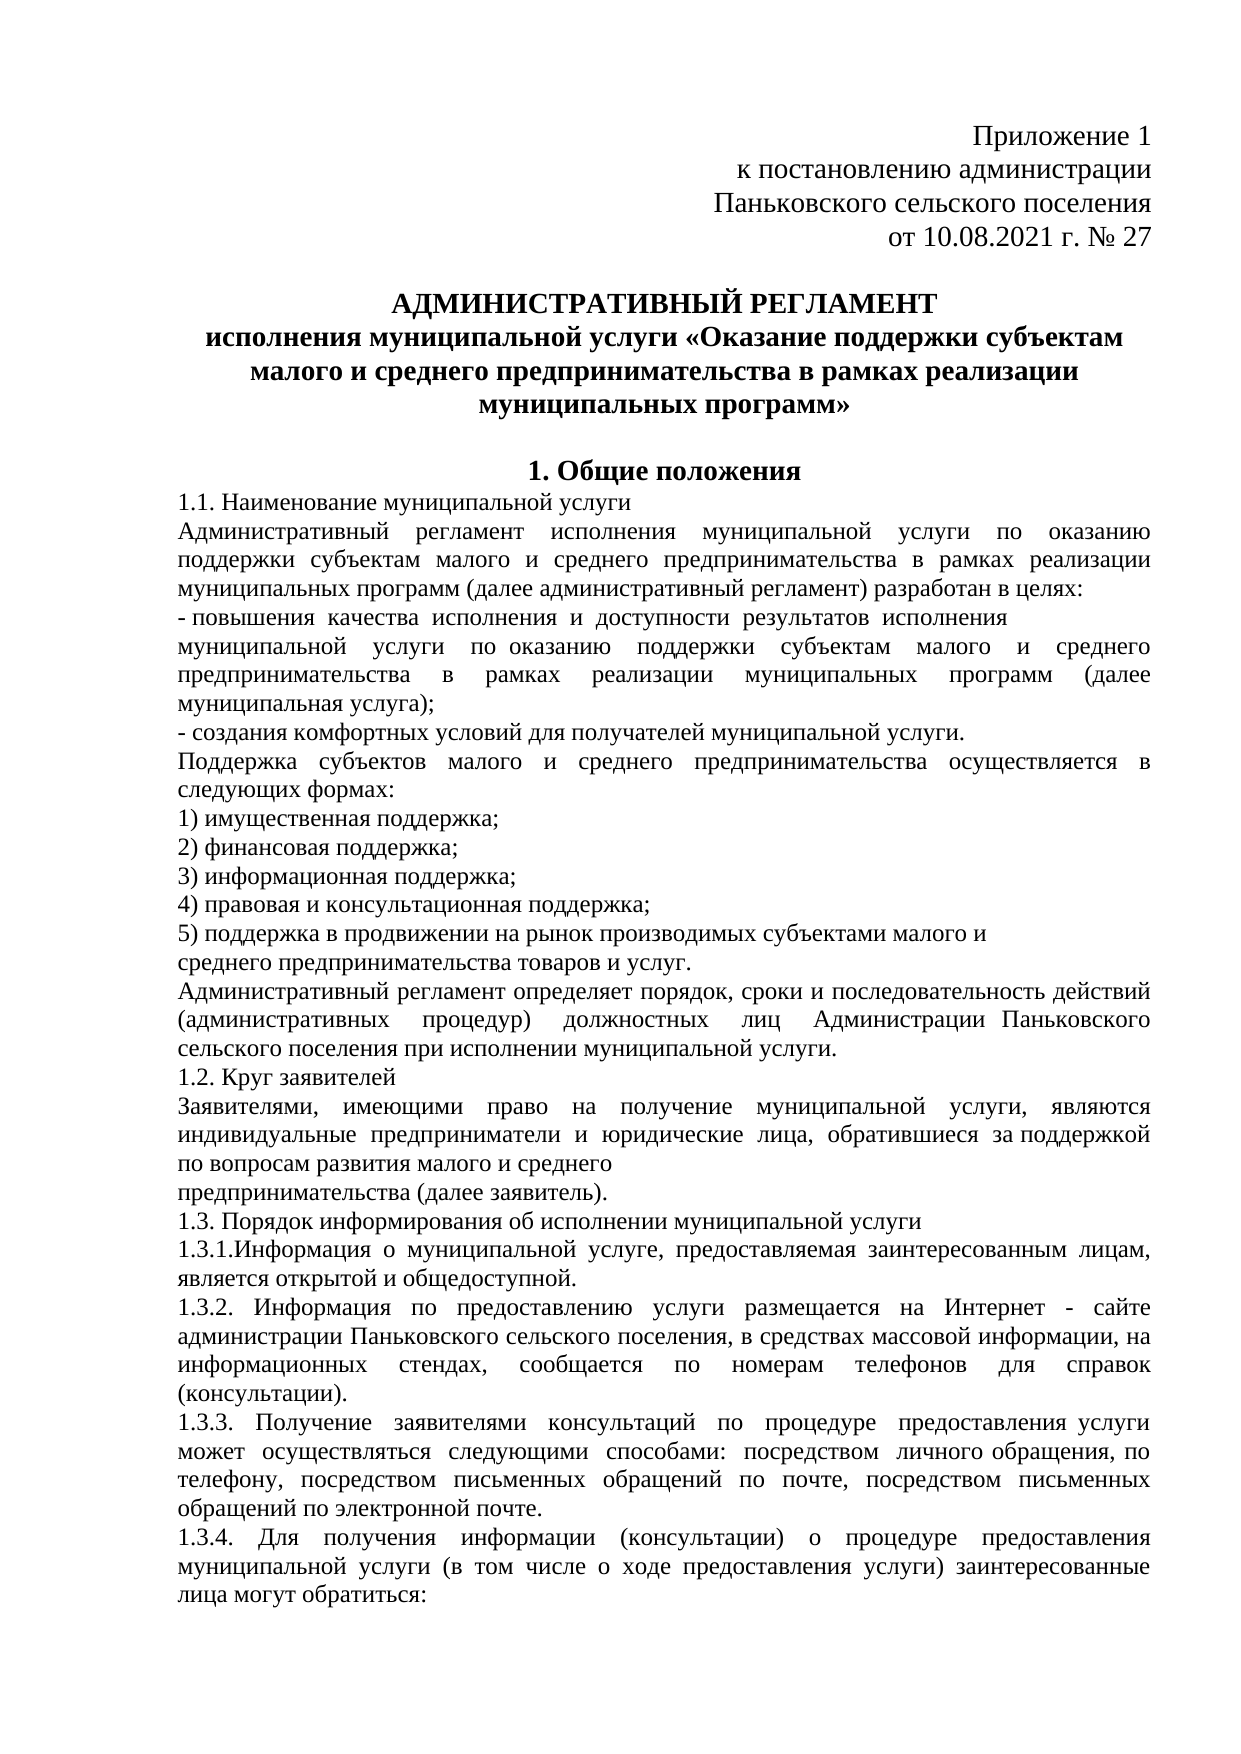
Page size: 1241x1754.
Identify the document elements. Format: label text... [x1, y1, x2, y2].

text предпринимательства (далее заявитель). [177, 1177, 1152, 1206]
text Паньковского сельского поселения [177, 185, 1152, 219]
text 1.3.3. Получение заявителями консультаций по процедуре предоставления услуги может осуществляться следующими способами: посредством личного обращения, по телефону, посредством письменных обращений по почте, посредством письменных обращений по электронной почте. [177, 1407, 1152, 1522]
text исполнения муниципальной услуги «Оказание поддержки субъектам малого и среднего предпринимательства в рамках реализации [177, 319, 1152, 386]
text АДМИНИСТРАТИВНЫЙ РЕГЛАМЕНТ [177, 286, 1152, 319]
text 2) финансовая поддержка; [177, 832, 1152, 861]
text 1.3.2. Информация по предоставлению услуги размещается на Интернет - сайте администрации Паньковского сельского поселения, в средствах массовой информации, на информационных стендах, сообщается по номерам телефонов для справок (консультации). [177, 1292, 1152, 1407]
text 1.3. Порядок информирования об исполнении муниципальной услуги [177, 1206, 1152, 1234]
text к постановлению администрации [177, 152, 1152, 185]
text Административный регламент исполнения муниципальной услуги по оказанию поддержки субъектам малого и среднего предпринимательства в рамках реализации муниципальных программ (далее административный регламент) разработан в целях: [177, 516, 1152, 602]
text 1.1. Наименование муниципальной услуги [177, 487, 1152, 516]
text 1. Общие положения [177, 453, 1152, 487]
text среднего предпринимательства товаров и услуг. [177, 947, 1152, 976]
text Приложение 1 [177, 118, 1152, 152]
text Административный регламент определяет порядок, сроки и последовательность действий (административных процедур) должностных лиц Администрации Паньковского сельского поселения при исполнении муниципальной услуги. [177, 976, 1152, 1062]
text от 10.08.2021 г. № 27 [177, 219, 1152, 252]
text 1.2. Круг заявителей [177, 1062, 1152, 1091]
text - повышения качества исполнения и доступности результатов исполнения [177, 602, 1152, 631]
text 4) правовая и консультационная поддержка; [177, 889, 1152, 918]
text 1.3.4. Для получения информации (консультации) о процедуре предоставления муниципальной услуги (в том числе о ходе предоставления услуги) заинтересованные лица могут обратиться: [177, 1522, 1152, 1608]
text 1.3.1.Информация о муниципальной услуге, предоставляемая заинтересованным лицам, является открытой и общедоступной. [177, 1234, 1152, 1292]
text 1) имущественная поддержка; [177, 803, 1152, 832]
text - создания комфортных условий для получателей муниципальной услуги. [177, 717, 1152, 746]
text муниципальной услуги по оказанию поддержки субъектам малого и среднего предпринимательства в рамках реализации муниципальных программ (далее муниципальная услуга); [177, 631, 1152, 717]
text Поддержка субъектов малого и среднего предпринимательства осуществляется в следующих формах: [177, 746, 1152, 803]
text муниципальных программ» [177, 386, 1152, 420]
text 3) информационная поддержка; [177, 861, 1152, 889]
text 5) поддержка в продвижении на рынок производимых субъектами малого и [177, 918, 1152, 947]
text Заявителями, имеющими право на получение муниципальной услуги, являются индивидуальные предприниматели и юридические лица, обратившиеся за поддержкой по вопросам развития малого и среднего [177, 1091, 1152, 1177]
